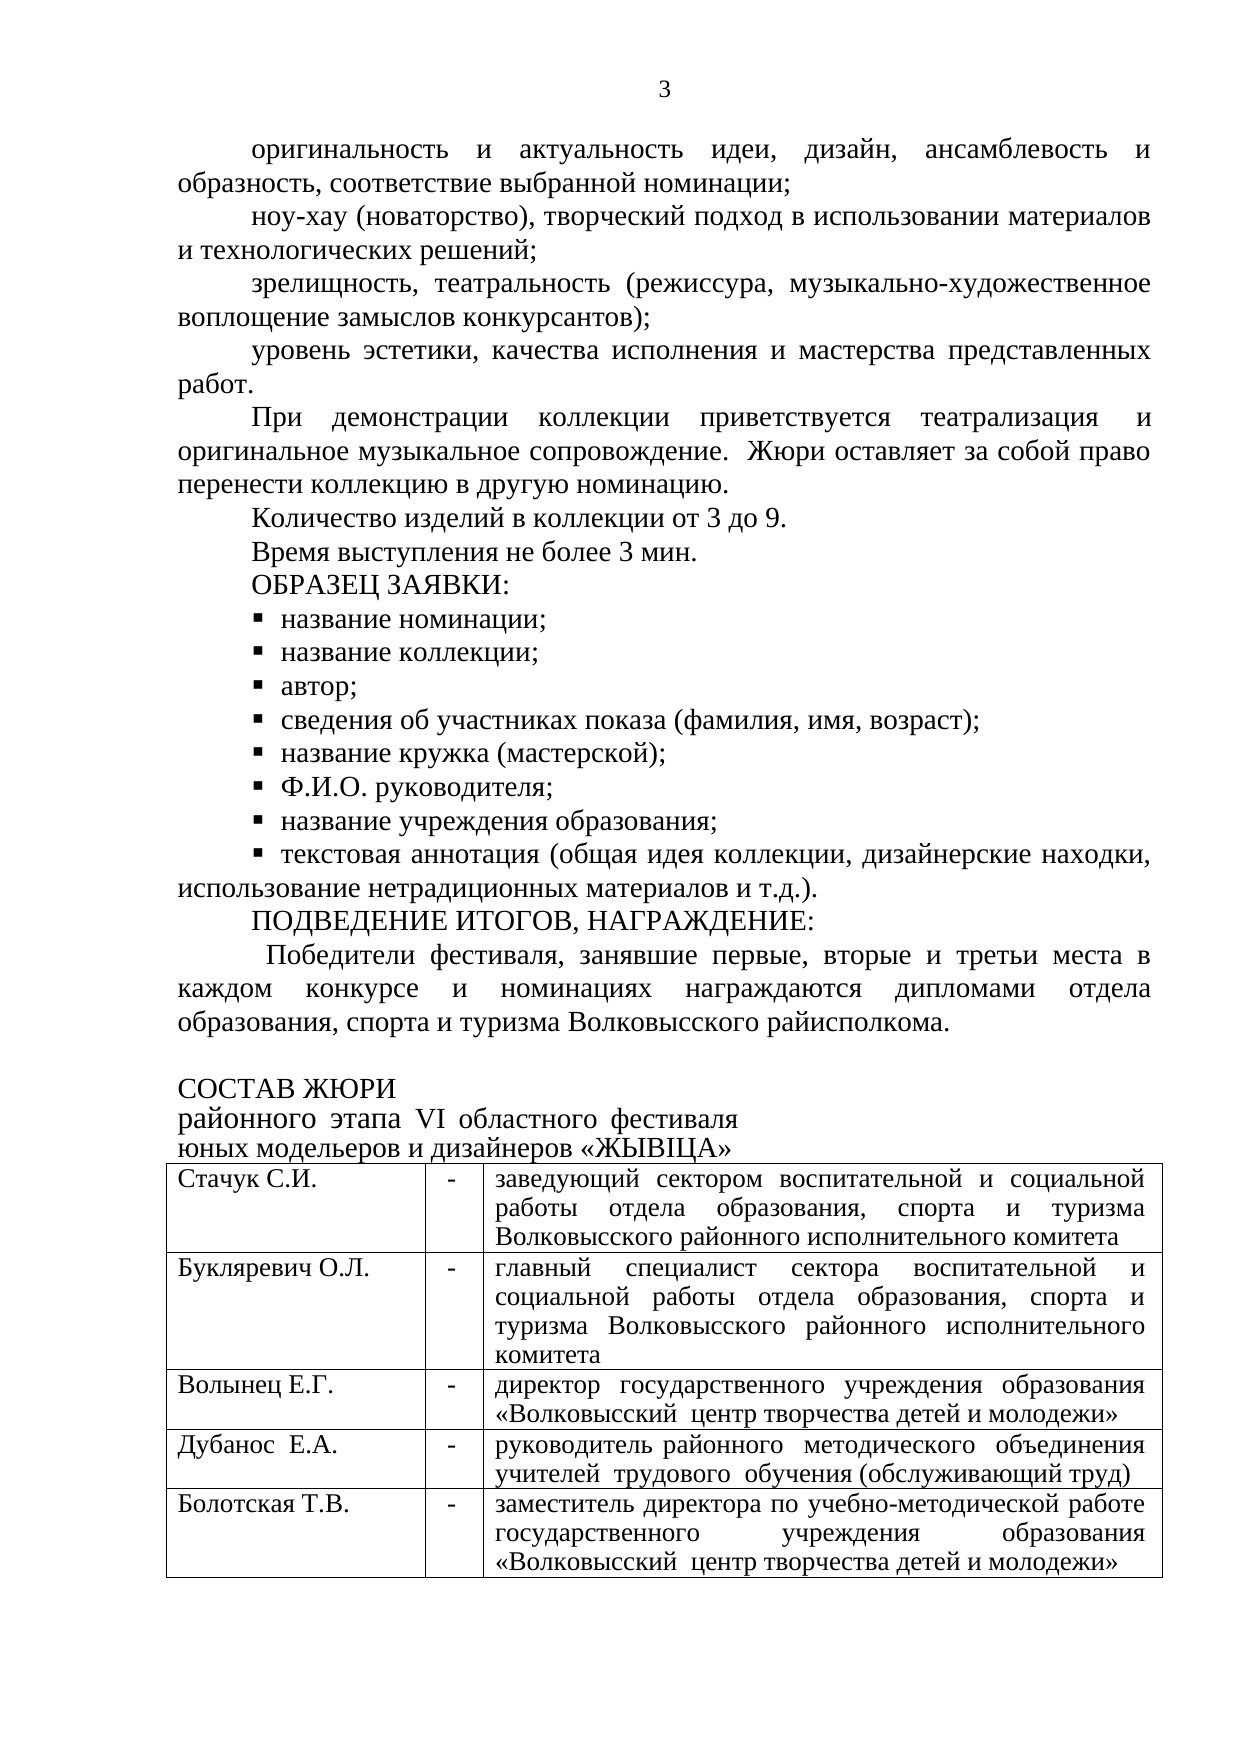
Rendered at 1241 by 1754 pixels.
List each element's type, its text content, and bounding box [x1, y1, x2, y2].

text Количество изделий в коллекции от 3 до 9. [177, 500, 1152, 534]
table_cell Болотская Т.В. [167, 1489, 425, 1577]
table_cell - [426, 1489, 483, 1577]
text Победители фестиваля, занявшие первые, вторые и третьи места в каждом конкурсе и номинациях награждаются дипломами отдела образования, спорта и туризма Волковысского райисполкома. [177, 937, 1152, 1038]
list название учреждения образования; [177, 803, 1152, 836]
text ОБРАЗЕЦ ЗАЯВКИ: [177, 567, 1152, 601]
text районного этапа VI областного фестиваля юных модельеров и дизайнеров «ЖЫВІЦА» [177, 1105, 738, 1163]
list текстовая аннотация (общая идея коллекции, дизайнерские находки, использование нетрадиционных материалов и т.д.). [177, 836, 1152, 903]
table_cell Волынец Е.Г. [167, 1370, 425, 1429]
text уровень эстетики, качества исполнения и мастерства представленных работ. [177, 332, 1152, 399]
table_header Стачук С.И. [167, 1164, 425, 1252]
table_cell - [426, 1370, 483, 1429]
text Время выступления не более 3 мин. [177, 534, 1152, 567]
text оригинальность и актуальность идеи, дизайн, ансамблевость и образность, соответствие выбранной номинации; [177, 131, 1152, 198]
list название кружка (мастерской); [177, 735, 1152, 769]
table_cell директор государственного учреждения образования «Волковысский центр творчества детей и молодежи» [484, 1370, 1162, 1429]
list Ф.И.О. руководителя; [177, 769, 1152, 803]
text зрелищность, театральность (режиссура, музыкально-художественное воплощение замыслов конкурсантов); [177, 265, 1152, 332]
table_cell главный специалист сектора воспитательной и социальной работы отдела образования, спорта и туризма Волковысского районного исполнительного комитета [484, 1253, 1162, 1369]
table_header заведующий сектором воспитательной и социальной работы отдела образования, спорта и туризма Волковысского районного исполнительного комитета [484, 1164, 1162, 1252]
table_cell - [426, 1253, 483, 1369]
table_cell Дубанос Е.А. [167, 1430, 425, 1488]
list сведения об участниках показа (фамилия, имя, возраст); [177, 702, 1152, 735]
table_cell - [426, 1430, 483, 1488]
text ПОДВЕДЕНИЕ ИТОГОВ, НАГРАЖДЕНИЕ: [177, 903, 1152, 937]
list автор; [177, 668, 1152, 702]
table_cell Букляревич О.Л. [167, 1253, 425, 1369]
text СОСТАВ ЖЮРИ [177, 1071, 664, 1105]
table_header - [426, 1164, 483, 1252]
list название номинации; [177, 601, 1152, 634]
list название коллекции; [177, 634, 1152, 668]
text ноу-хау (новаторство), творческий подход в использовании материалов и технологических решений; [177, 198, 1152, 265]
text При демонстрации коллекции приветствуется театрализация и оригинальное музыкальное сопровождение. Жюри оставляет за собой право перенести коллекцию в другую номинацию. [177, 399, 1152, 500]
table_cell заместитель директора по учебно-методической работе государственного учреждения образования «Волковысский центр творчества детей и молодежи» [484, 1489, 1162, 1577]
table_cell руководитель районного методического объединения учителей трудового обучения (обслуживающий труд) [484, 1430, 1162, 1488]
